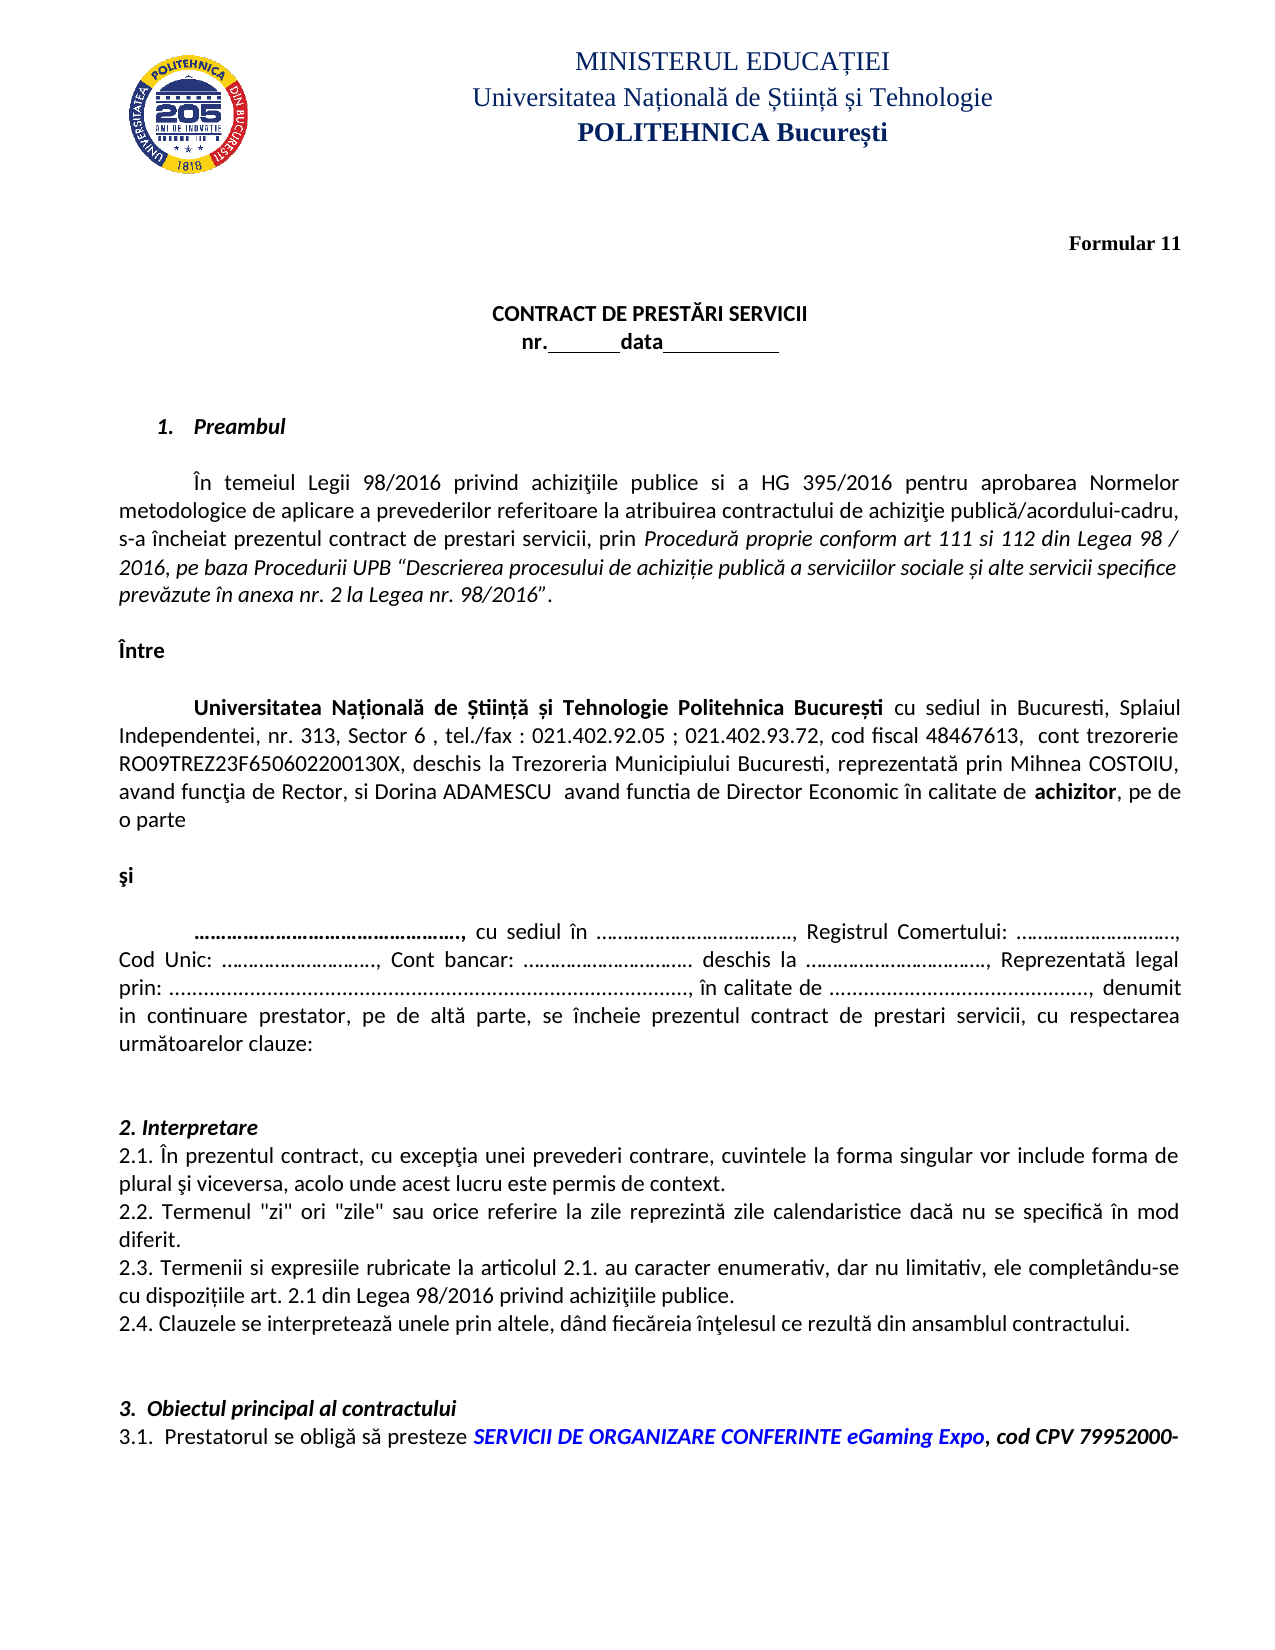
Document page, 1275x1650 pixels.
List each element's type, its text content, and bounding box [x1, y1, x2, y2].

text şi [119, 861, 1181, 889]
text 2.3. Termenii si expresiile rubricate la articolul 2.1. au caracter enumerativ, dar nu limitativ, ele completându-se cu dispozițiile art. 2.1 din Legea 98/2016 privind achiziţiile publice. [119, 1253, 1181, 1309]
text …………………………………………., cu sediul în ………………………………., Registrul Comertului: …………………………, Cod Unic: ……………………….., Cont bancar: ………………………….. deschis la ……………………………., Reprezentată legal prin: .........................................................................................., în calitate de ............................................., denumit in continuare prestator, pe de altă parte, se încheie prezentul contract de prestari servicii, cu respectarea următoarelor clauze: [119, 917, 1181, 1057]
text CONTRACT DE PRESTĂRI SERVICII [119, 299, 1181, 327]
text nr. data [119, 327, 1181, 355]
list 2. Interpretare [119, 1113, 1181, 1141]
list Preambul [156, 412, 1181, 441]
text Între [119, 637, 1181, 665]
text 2.1. În prezentul contract, cu excepţia unei prevederi contrare, cuvintele la forma singular vor include forma de plural şi viceversa, acolo unde acest lucru este permis de context. [119, 1141, 1181, 1197]
text Universitatea Națională de Știință și Tehnologie Politehnica București cu sediul in Bucuresti, Splaiul Independentei, nr. 313, Sector 6 , tel./fax : 021.402.92.05 ; 021.402.93.72, cod fiscal 48467613, cont trezorerie RO09TREZ23F650602200130X, deschis la Trezoreria Municipiului Bucuresti, reprezentată prin Mihnea COSTOIU, avand funcţia de Rector, si Dorina ADAMESCU avand functia de Director Economic în calitate de achizitor, pe de o parte [119, 693, 1181, 833]
text În temeiul Legii 98/2016 privind achiziţiile publice si a HG 395/2016 pentru aprobarea Normelor metodologice de aplicare a prevederilor referitoare la atribuirea contractului de achiziţie publică/acordului-cadru, s-a încheiat prezentul contract de prestari servicii, prin Procedură proprie conform art 111 si 112 din Legea 98 / 2016, pe baza Procedurii UPB “Descrierea procesului de achiziție publică a serviciilor sociale și alte servicii specifice prevăzute în anexa nr. 2 la Legea nr. 98/2016”. [119, 468, 1181, 609]
text 2.2. Termenul "zi" ori "zile" sau orice referire la zile reprezintă zile calendaristice dacă nu se specifică în mod diferit. [119, 1197, 1181, 1253]
picture [129, 55, 248, 174]
text 2.4. Clauzele se interpretează unele prin altele, dând fiecăreia înţelesul ce rezultă din ansamblul contractului. [119, 1309, 1181, 1337]
text 3. Obiectul principal al contractului [119, 1394, 1181, 1422]
text Formular 11 [119, 231, 1181, 255]
